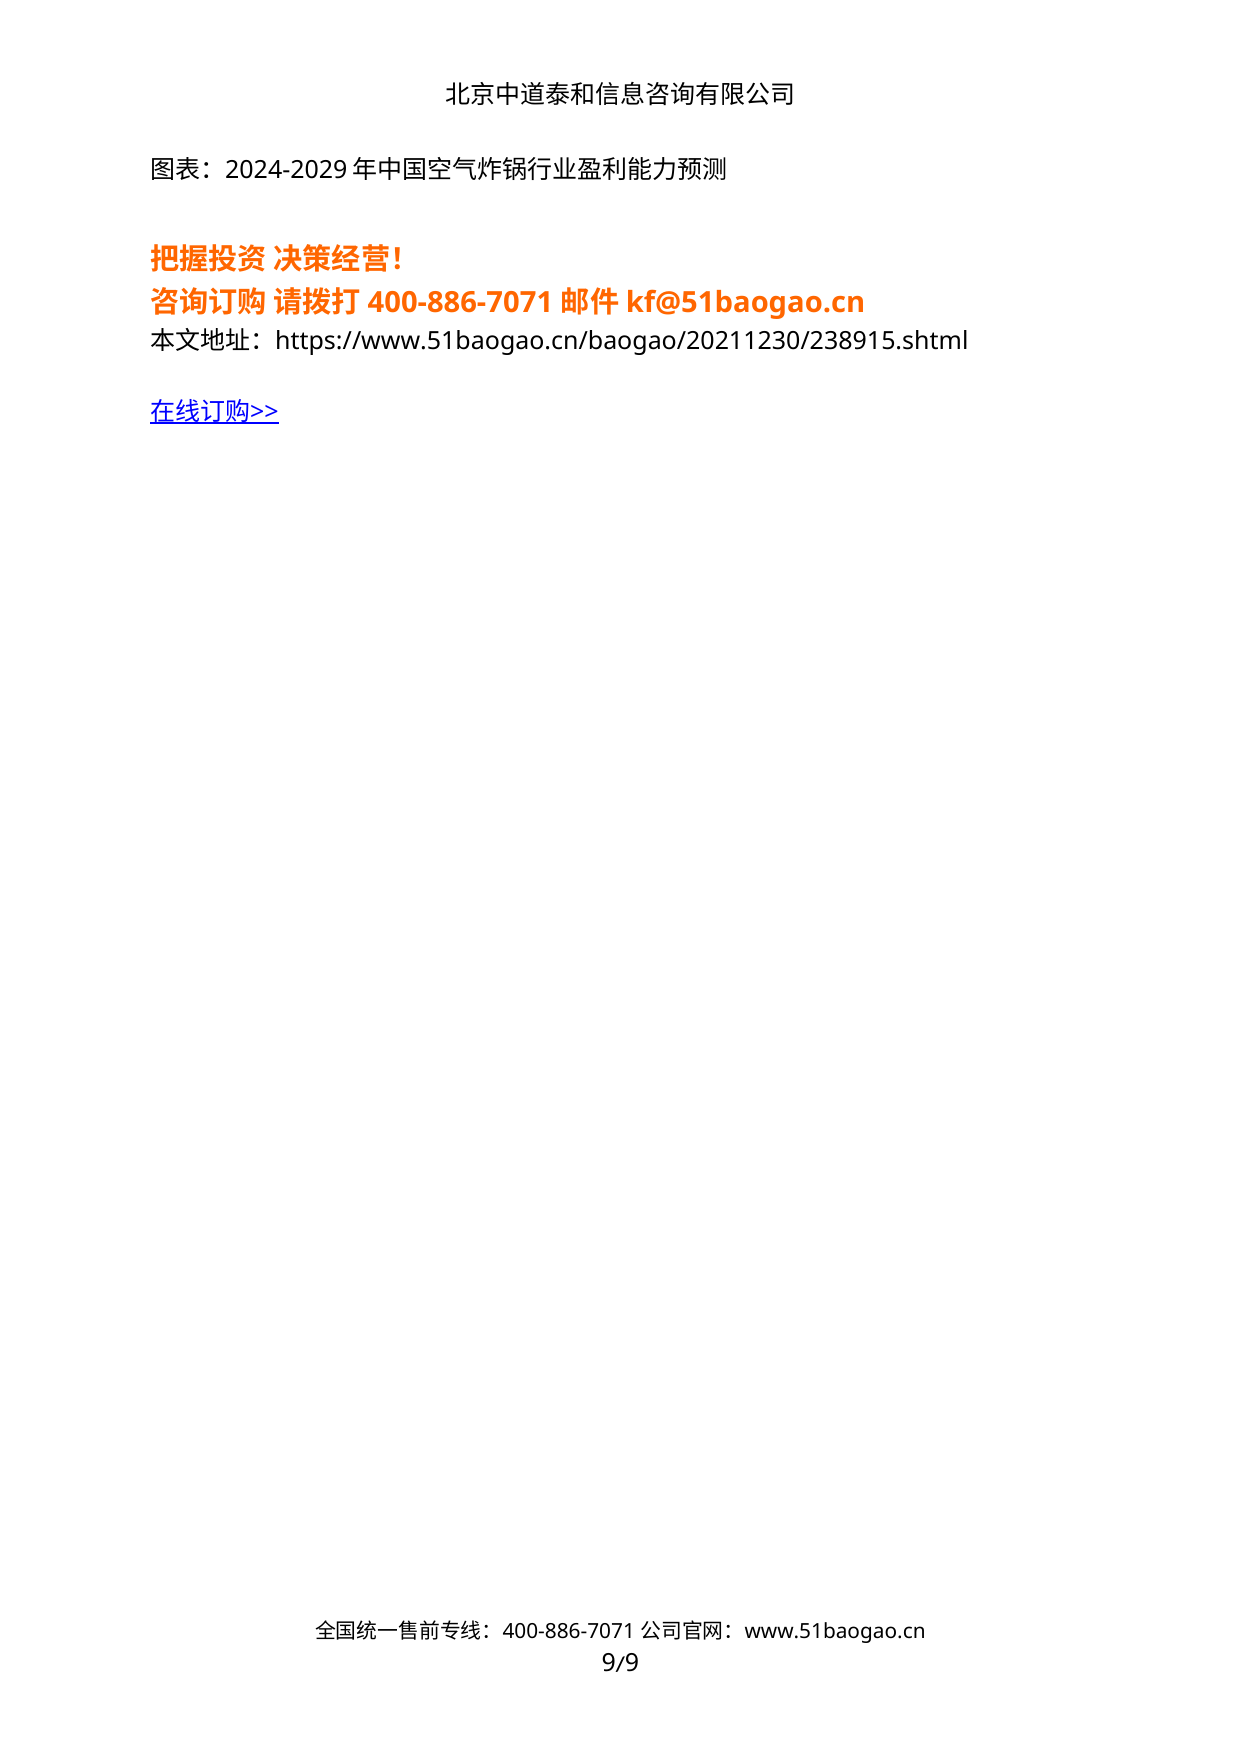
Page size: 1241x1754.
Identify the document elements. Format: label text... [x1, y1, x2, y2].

text 把握投资 决策经营！咨询订购 请拨打 400-886-7071 邮件 kf@51baogao.cn本文地址：https://www.51baogao.cn/baogao/20211230/238915.shtml [150, 202, 1090, 357]
text 在线订购>> [150, 357, 1090, 427]
text 图表：2024-2029年中国空气炸锅行业盈利能力预测 [150, 150, 1090, 186]
